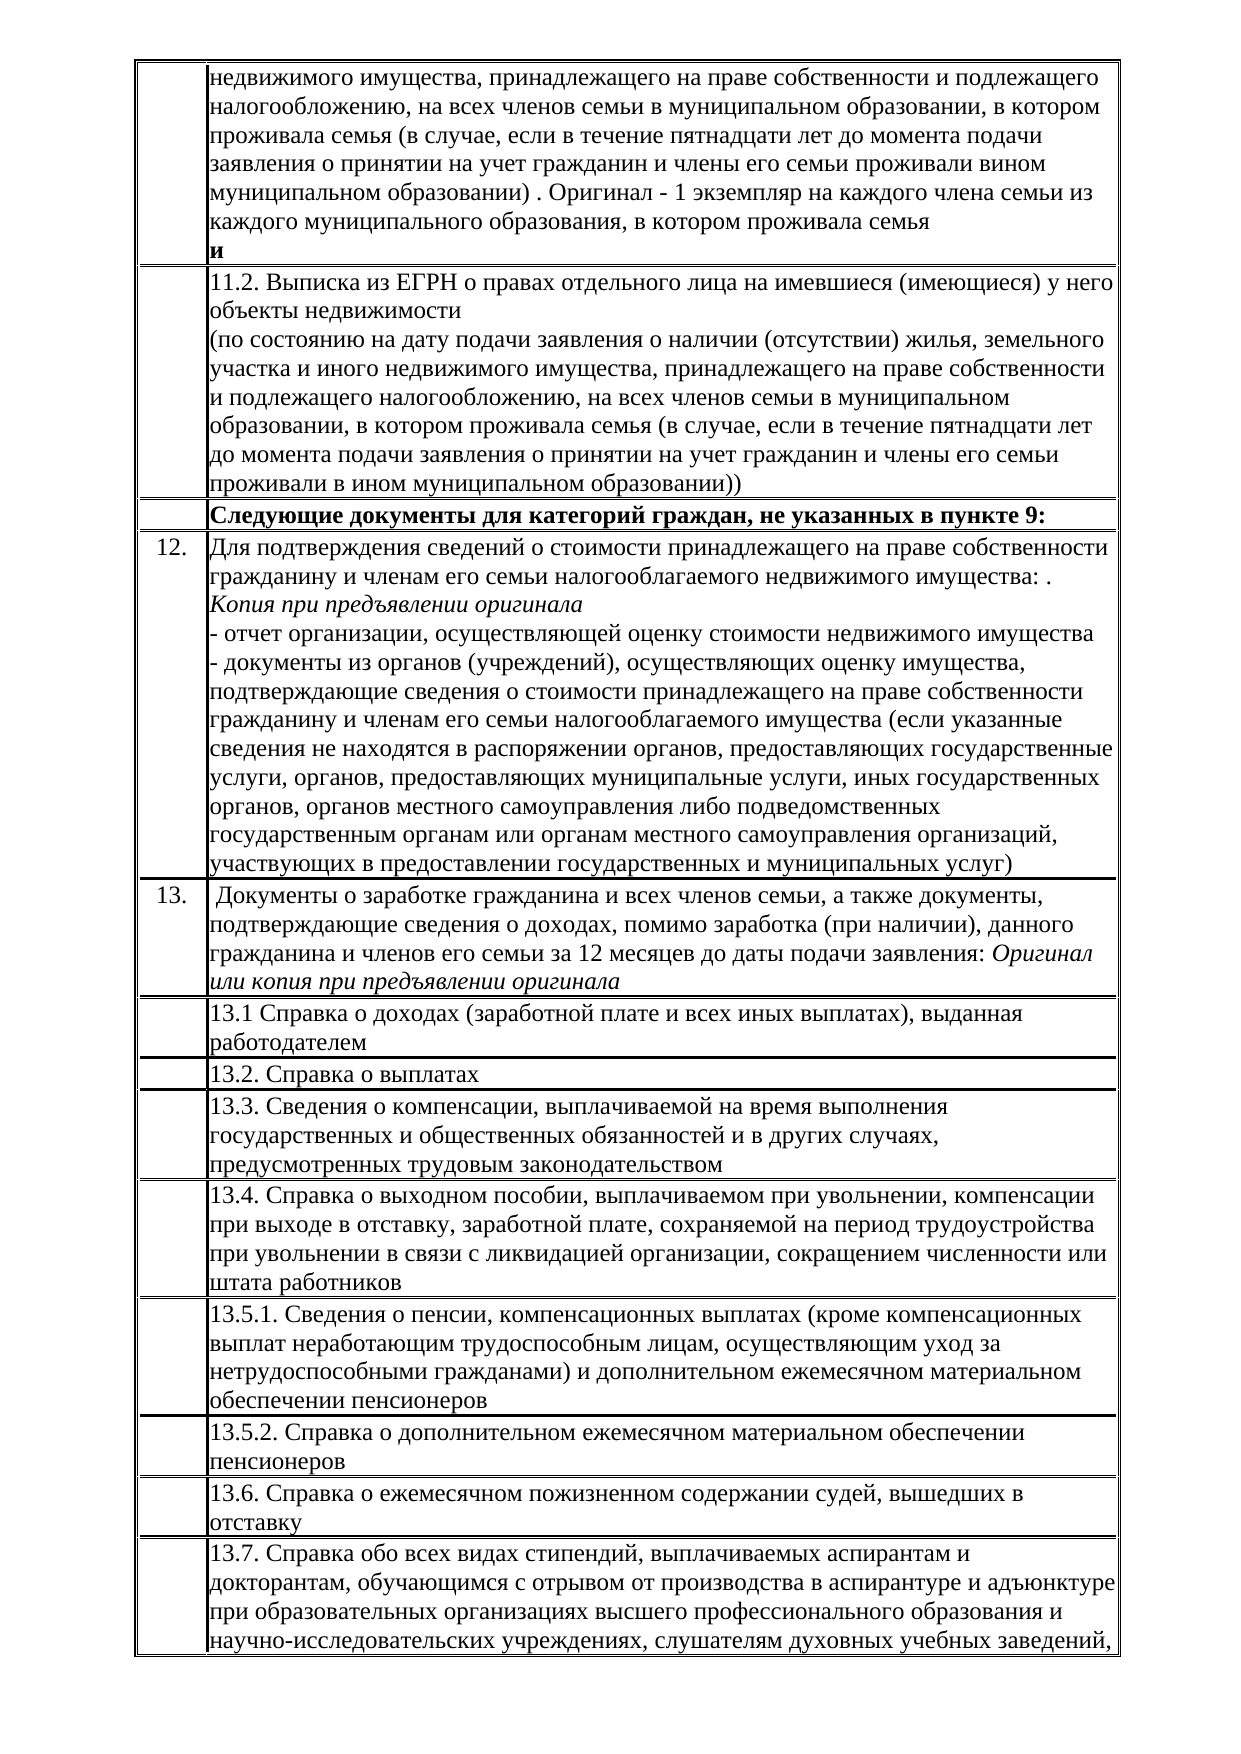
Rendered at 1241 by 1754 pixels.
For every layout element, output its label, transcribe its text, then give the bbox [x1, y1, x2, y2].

table_cell 13.6. Справка о ежемесячном пожизненном содержании судей, вышедших в отставку [209, 1475, 1118, 1535]
table_cell 13.5.1. Сведения о пенсии, компенсационных выплатах (кроме компенсационных выплат неработающим трудоспособным лицам, осуществляющим уход за нетрудоспособными гражданами) и дополнительном ежемесячном материальном обеспечении пенсионеров [207, 1296, 1119, 1414]
table_cell [138, 1056, 206, 1088]
table_cell [138, 1535, 207, 1653]
table_cell [138, 264, 206, 497]
table_cell [138, 1475, 206, 1535]
table_cell [136, 497, 207, 529]
table_cell Для подтверждения сведений о стоимости принадлежащего на праве собственности гражданину и членам его семьи налогооблагаемого недвижимого имущества: . Копия при предъявлении оригинала - отчет организации, осуществляющей оценку стоимости недвижимого имущества - документы из органов (учреждений), осуществляющих оценку имущества, подтверждающие сведения о стоимости принадлежащего на праве собственности гражданину и членам его семьи налогооблагаемого имущества (если указанные сведения не находятся в распоряжении органов, предоставляющих государственные услуги, органов, предоставляющих муниципальные услуги, иных государственных органов, органов местного самоуправления либо подведомственных государственным органам или органам местного самоуправления организаций, участвующих в предоставлении государственных и муниципальных услуг) [207, 529, 1119, 877]
table_cell Следующие документы для категорий граждан, не указанных в пункте 9: [207, 497, 1119, 529]
table_cell [136, 1088, 206, 1177]
table_cell 13.5.2. Справка о дополнительном ежемесячном материальном обеспечении пенсионеров [209, 1414, 1118, 1474]
table_cell 13. [138, 877, 206, 995]
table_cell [207, 63, 1118, 263]
table_cell [138, 1414, 206, 1474]
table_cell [207, 1535, 1118, 1653]
table_cell 13.3. Сведения о компенсации, выплачиваемой на время выполнения государственных и общественных обязанностей и в других случаях, предусмотренных трудовым законодательством [209, 1088, 1119, 1177]
table_cell [138, 995, 206, 1056]
table_cell 13.4. Справка о выходном пособии, выплачиваемом при увольнении, компенсации при выходе в отставку, заработной плате, сохраняемой на период трудоустройства при увольнении в связи с ликвидацией организации, сокращением численности или штата работников [209, 1178, 1118, 1296]
table_cell [138, 1178, 206, 1296]
table_cell 11.2. Выписка из ЕГРН о правах отдельного лица на имевшиеся (имеющиеся) у него объекты недвижимости (по состоянию на дату подачи заявления о наличии (отсутствии) жилья, земельного участка и иного недвижимого имущества, принадлежащего на праве собственности и подлежащего налогообложению, на всех членов семьи в муниципальном образовании, в котором проживала семья (в случае, если в течение пятнадцати лет до момента подачи заявления о принятии на учет гражданин и члены его семьи проживали в ином муниципальном образовании)) [209, 264, 1118, 497]
table_cell 12. [136, 529, 207, 877]
table_cell 13.2. Справка о выплатах [209, 1056, 1118, 1088]
table_cell [138, 61, 207, 263]
table_cell 13.1 Справка о доходах (заработной плате и всех иных выплатах), выданная работодателем [209, 995, 1118, 1056]
table_cell [136, 1296, 207, 1414]
table_cell Документы о заработке гражданина и всех членов семьи, а также документы, подтверждающие сведения о доходах, помимо заработка (при наличии), данного гражданина и членов его семьи за 12 месяцев до даты подачи заявления: Оригинал или копия при предъявлении оригинала [209, 877, 1118, 995]
